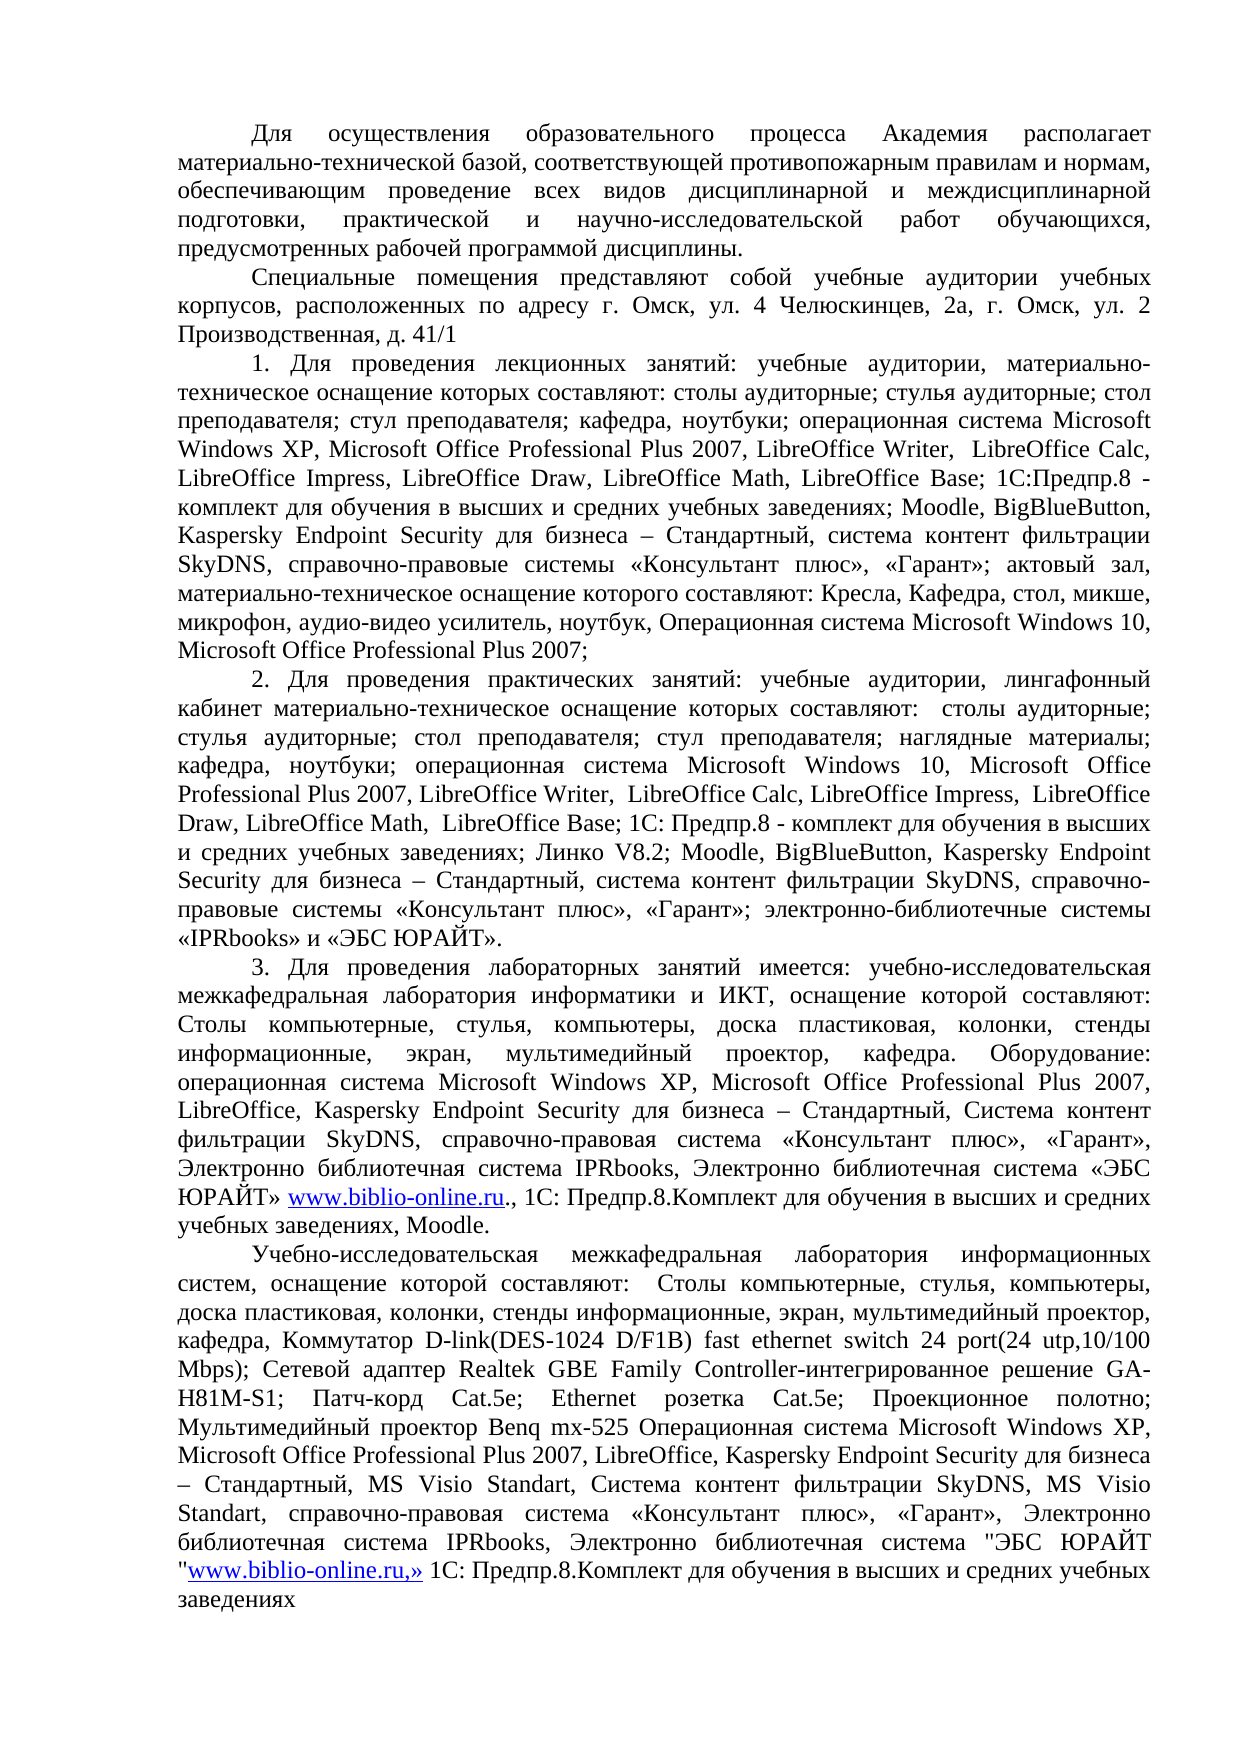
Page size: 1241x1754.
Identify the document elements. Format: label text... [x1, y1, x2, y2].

text 1. Для проведения лекционных занятий: учебные аудитории, материально-техническое оснащение которых составляют: столы аудиторные; стулья аудиторные; стол преподавателя; стул преподавателя; кафедра, ноутбуки; операционная система Microsoft Windows XP, Microsoft Office Professional Plus 2007, LibreOffice Writer, LibreOffice Calc, LibreOffice Impress, LibreOffice Draw, LibreOffice Math, LibreOffice Base; 1С:Предпр.8 - комплект для обучения в высших и средних учебных заведениях; Moodle, BigBlueButton, Kaspersky Endpoint Security для бизнеса – Стандартный, система контент фильтрации SkyDNS, справочно-правовые системы «Консультант плюс», «Гарант»; актовый зал, материально-техническое оснащение которого составляют: Кресла, Кафедра, стол, микше, микрофон, аудио-видео усилитель, ноутбук, Операционная система Microsoft Windows 10, Microsoft Office Professional Plus 2007; [177, 348, 1152, 664]
text 2. Для проведения практических занятий: учебные аудитории, лингафонный кабинет материально-техническое оснащение которых составляют: столы аудиторные; стулья аудиторные; стол преподавателя; стул преподавателя; наглядные материалы; кафедра, ноутбуки; операционная система Microsoft Windows 10, Microsoft Office Professional Plus 2007, LibreOffice Writer, LibreOffice Calc, LibreOffice Impress, LibreOffice Draw, LibreOffice Math, LibreOffice Base; 1С: Предпр.8 - комплект для обучения в высших и средних учебных заведениях; Линко V8.2; Moodle, BigBlueButton, Kaspersky Endpoint Security для бизнеса – Стандартный, система контент фильтрации SkyDNS, справочно-правовые системы «Консультант плюс», «Гарант»; электронно-библиотечные системы «IPRbooks» и «ЭБС ЮРАЙТ». [177, 664, 1152, 952]
text 3. Для проведения лабораторных занятий имеется: учебно-исследовательская межкафедральная лаборатория информатики и ИКТ, оснащение которой составляют: Столы компьютерные, стулья, компьютеры, доска пластиковая, колонки, стенды информационные, экран, мультимедийный проектор, кафедра. Оборудование: операционная система Microsoft Windows XP, Microsoft Office Professional Plus 2007, LibreOffice, Kaspersky Endpoint Security для бизнеса – Стандартный, Система контент фильтрации SkyDNS, справочно-правовая система «Консультант плюс», «Гарант», Электронно библиотечная система IPRbooks, Электронно библиотечная система «ЭБС ЮРАЙТ» www.biblio-online.ru., 1С: Предпр.8.Комплект для обучения в высших и средних учебных заведениях, Moodle. [177, 952, 1152, 1239]
text Учебно-исследовательская межкафедральная лаборатория информационных систем, оснащение которой составляют: Столы компьютерные, стулья, компьютеры, доска пластиковая, колонки, стенды информационные, экран, мультимедийный проектор, кафедра, Коммутатор D-link(DES-1024 D/F1B) fast ethernet switch 24 port(24 utp,10/100 Mbps); Сетевой адаптер Realtek GBE Family Controller-интегрированное решение GA-H81M-S1; Патч-корд Cat.5e; Ethernet розетка Cat.5e; Проекционное полотно; Мультимедийный проектор Benq mx-525 Операционная система Microsoft Windows XP, Microsoft Office Professional Plus 2007, LibreOffice, Kaspersky Endpoint Security для бизнеса – Стандартный, MS Visio Standart, Система контент фильтрации SkyDNS, MS Visio Standart, справочно-правовая система «Консультант плюс», «Гарант», Электронно библиотечная система IPRbooks, Электронно библиотечная система "ЭБС ЮРАЙТ "www.biblio-online.ru,» 1С: Предпр.8.Комплект для обучения в высших и средних учебных заведениях [177, 1239, 1152, 1613]
text Для осуществления образовательного процесса Академия располагает материально-технической базой, соответствующей противопожарным правилам и нормам, обеспечивающим проведение всех видов дисциплинарной и междисциплинарной подготовки, практической и научно-исследовательской работ обучающихся, предусмотренных рабочей программой дисциплины. [177, 118, 1152, 262]
text Специальные помещения представляют собой учебные аудитории учебных корпусов, расположенных по адресу г. Омск, ул. 4 Челюскинцев, 2а, г. Омск, ул. 2 Производственная, д. 41/1 [177, 262, 1152, 348]
